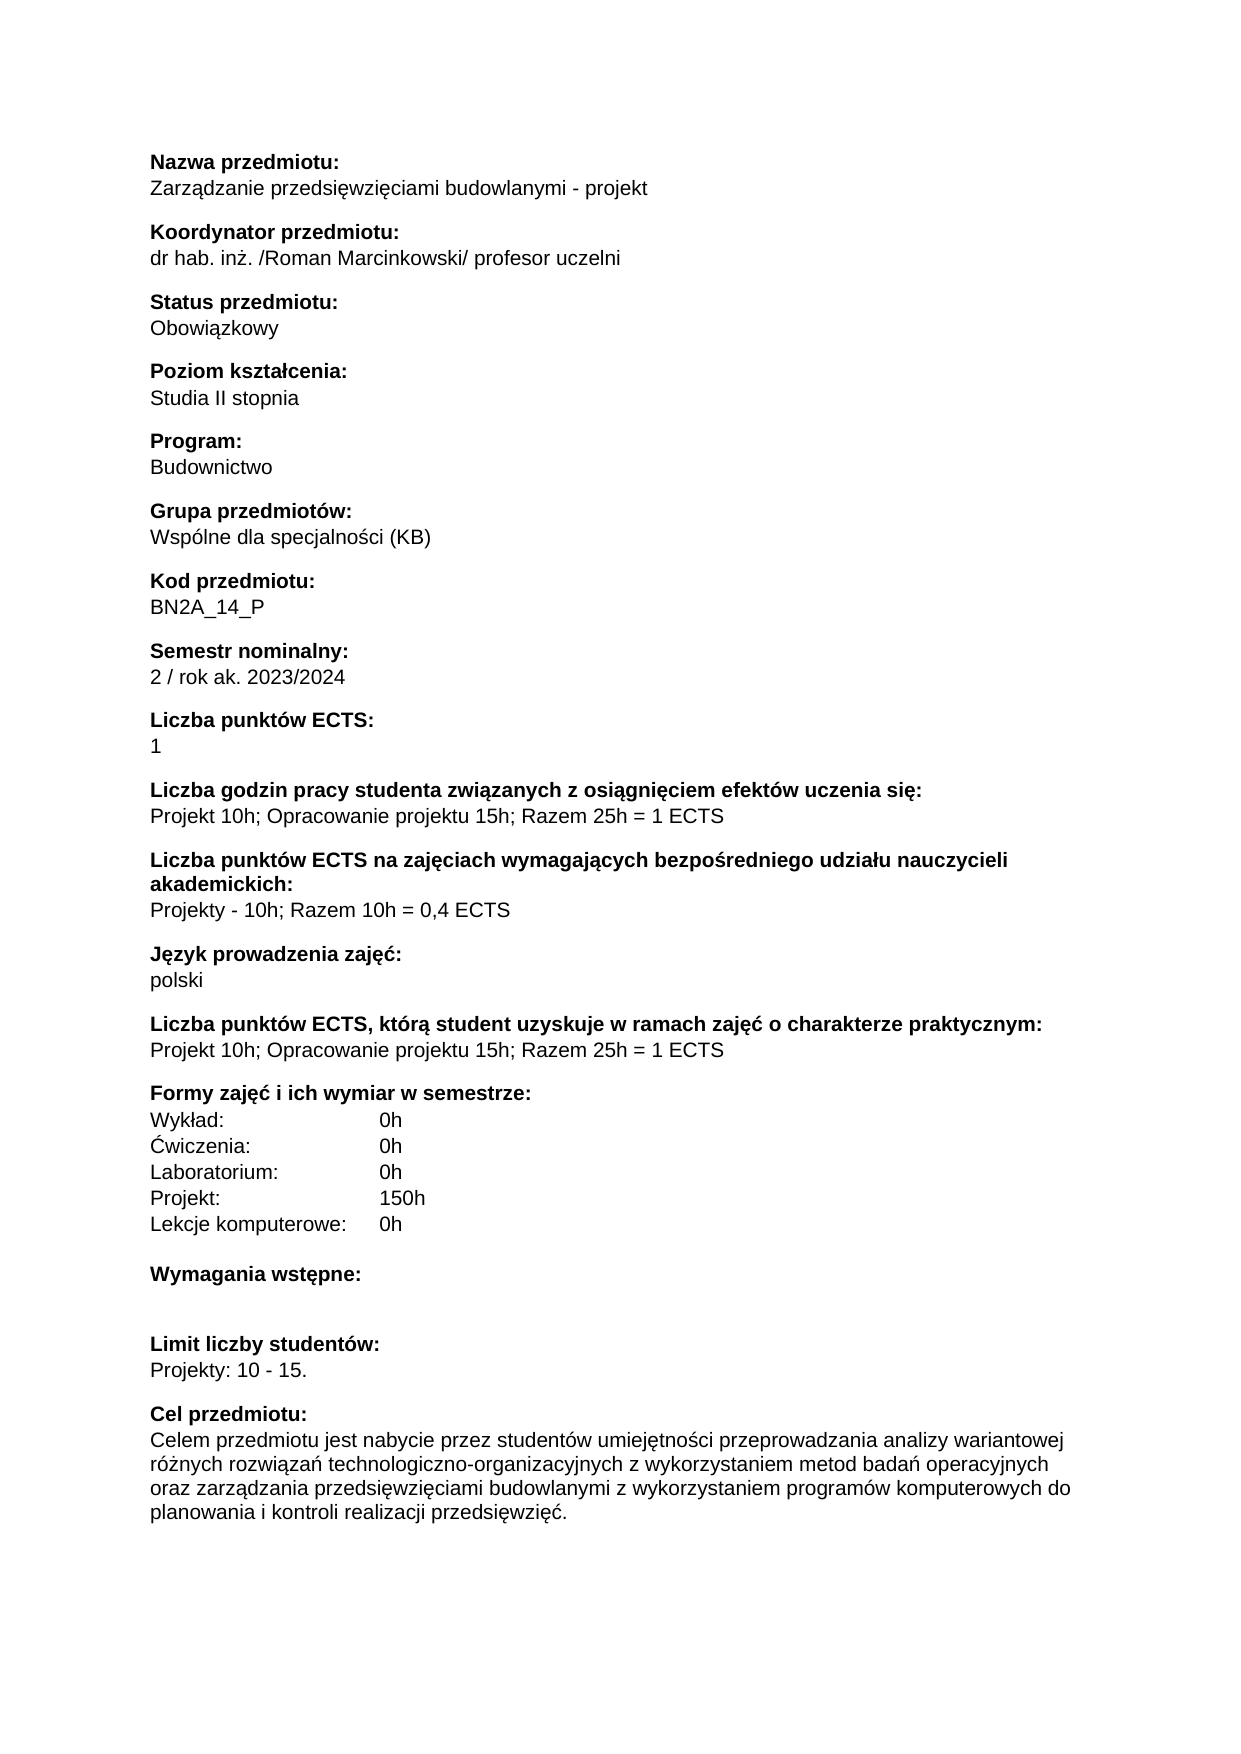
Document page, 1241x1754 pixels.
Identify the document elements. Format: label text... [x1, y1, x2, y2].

text polski [150, 968, 1090, 992]
text Cel przedmiotu: [150, 1402, 1090, 1426]
text Zarządzanie przedsięwzięciami budowlanymi - projekt [150, 176, 1090, 200]
text Projekty - 10h; Razem 10h = 0,4 ECTS [150, 898, 1090, 922]
text Program: [150, 429, 1090, 453]
text Koordynator przedmiotu: [150, 220, 1090, 244]
text Formy zajęć i ich wymiar w semestrze: [150, 1081, 1090, 1105]
table_cell 0h [369, 1210, 597, 1236]
table_cell Lekcje komputerowe: [140, 1212, 367, 1236]
table_cell Projekt: [140, 1186, 367, 1210]
text Obowiązkowy [150, 316, 1090, 339]
text Liczba punktów ECTS, którą student uzyskuje w ramach zajęć o charakterze praktycznym: [150, 1011, 1090, 1035]
text Liczba punktów ECTS: [150, 708, 1090, 732]
text Kod przedmiotu: [150, 569, 1090, 593]
table_cell Ćwiczenia: [140, 1134, 367, 1158]
table_cell 0h [369, 1158, 597, 1184]
text Status przedmiotu: [150, 289, 1090, 313]
text BN2A_14_P [150, 595, 1090, 619]
text Limit liczby studentów: [150, 1332, 1090, 1356]
table_header Wykład: [140, 1108, 367, 1132]
text Język prowadzenia zajęć: [150, 942, 1090, 966]
text dr hab. inż. /Roman Marcinkowski/ profesor uczelni [150, 246, 1090, 270]
text 2 / rok ak. 2023/2024 [150, 664, 1090, 688]
text Budownictwo [150, 455, 1090, 479]
text Wymagania wstępne: [150, 1262, 1090, 1286]
table_cell 150h [369, 1184, 597, 1210]
text Liczba punktów ECTS na zajęciach wymagających bezpośredniego udziału nauczycieli akademickich: [150, 848, 1090, 896]
text Projekt 10h; Opracowanie projektu 15h; Razem 25h = 1 ECTS [150, 1037, 1090, 1061]
text Poziom kształcenia: [150, 359, 1090, 383]
text Wspólne dla specjalności (KB) [150, 525, 1090, 549]
table_cell Laboratorium: [140, 1160, 367, 1184]
text Studia II stopnia [150, 385, 1090, 409]
text Celem przedmiotu jest nabycie przez studentów umiejętności przeprowadzania analizy wariantowej różnych rozwiązań technologiczno-organizacyjnych z wykorzystaniem metod badań operacyjnych oraz zarządzania przedsięwzięciami budowlanymi z wykorzystaniem programów komputerowych do planowania i kontroli realizacji przedsięwzięć. [150, 1428, 1090, 1523]
table_cell 0h [369, 1132, 597, 1158]
text Nazwa przedmiotu: [150, 150, 1090, 174]
text Projekty: 10 - 15. [150, 1358, 1090, 1382]
text Semestr nominalny: [150, 638, 1090, 662]
text Projekt 10h; Opracowanie projektu 15h; Razem 25h = 1 ECTS [150, 804, 1090, 828]
text Liczba godzin pracy studenta związanych z osiągnięciem efektów uczenia się: [150, 778, 1090, 802]
table_header 0h [369, 1108, 597, 1132]
text 1 [150, 734, 1090, 758]
text Grupa przedmiotów: [150, 499, 1090, 523]
